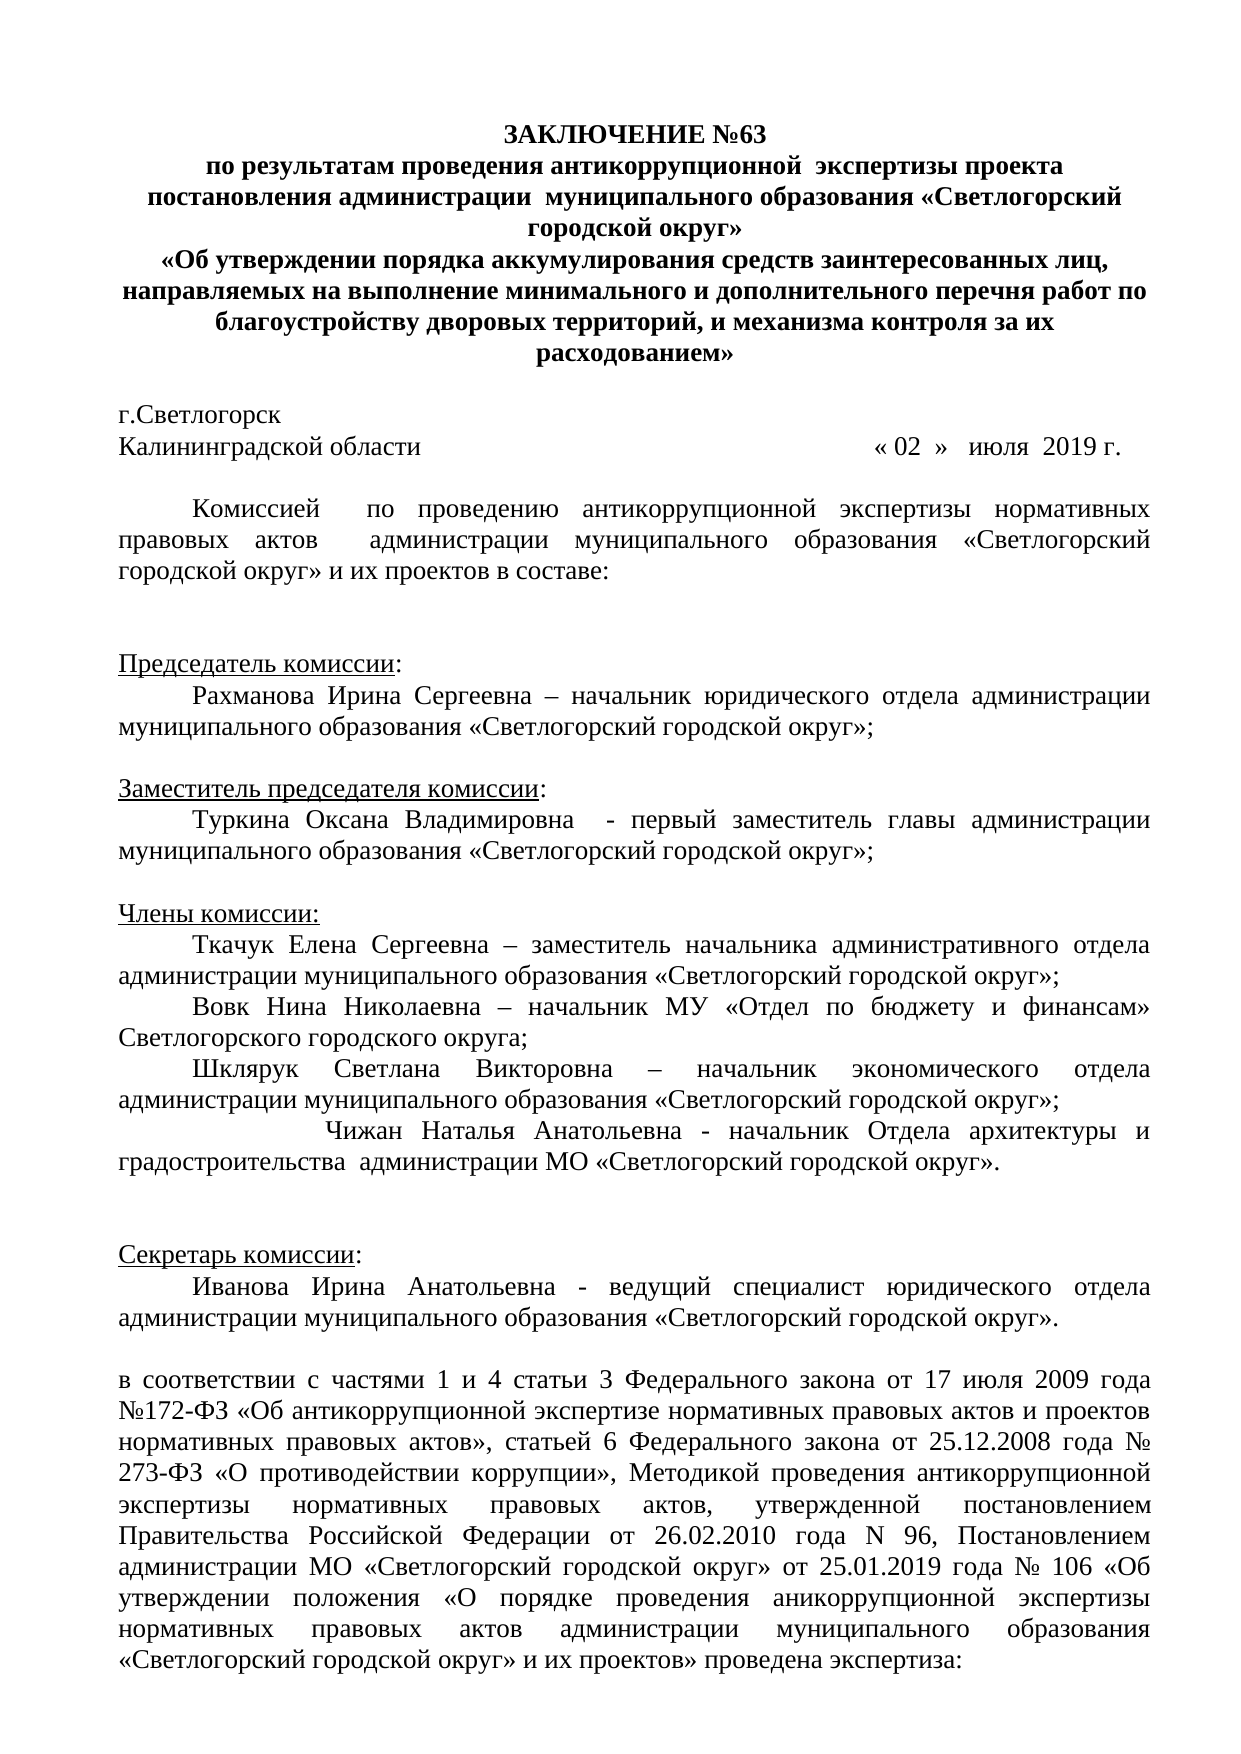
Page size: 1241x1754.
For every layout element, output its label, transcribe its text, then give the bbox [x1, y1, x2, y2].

text Чижан Наталья Анатольевна - начальник Отдела архитектуры и градостроительства администрации МО «Светлогорский городской округ». [118, 1115, 1152, 1176]
text Рахманова Ирина Сергеевна – начальник юридического отдела администрации муниципального образования «Светлогорский городской округ»; [118, 679, 1152, 741]
text ЗАКЛЮЧЕНИЕ №63 [118, 118, 1152, 149]
text Туркина Оксана Владимировна - первый заместитель главы администрации муниципального образования «Светлогорский городской округ»; [118, 803, 1152, 866]
text по результатам проведения антикоррупционной экспертизы проекта [118, 149, 1152, 180]
text Иванова Ирина Анатольевна - ведущий специалист юридического отдела администрации муниципального образования «Светлогорский городской округ». [118, 1270, 1152, 1332]
text Вовк Нина Николаевна – начальник МУ «Отдел по бюджету и финансам» Светлогорского городского округа; [118, 990, 1152, 1052]
text Председатель комиссии: [118, 648, 1152, 679]
text Калининградской области « 02 » июля 2019 г. [118, 429, 1152, 461]
text постановления администрации муниципального образования «Светлогорский городской округ» [118, 180, 1152, 243]
text «Об утверждении порядка аккумулирования средств заинтересованных лиц, направляемых на выполнение минимального и дополнительного перечня работ по благоустройству дворовых территорий, и механизма контроля за их расходованием» [118, 243, 1152, 367]
text Секретарь комиссии: [118, 1238, 1152, 1270]
subtitle г.Светлогорск [118, 398, 1152, 429]
text Члены комиссии: [118, 897, 1152, 928]
text в соответствии с частями 1 и 4 статьи 3 Федерального закона от 17 июля 2009 года №172-ФЗ «Об антикоррупционной экспертизе нормативных правовых актов и проектов нормативных правовых актов», статьей 6 Федерального закона от 25.12.2008 года № 273-ФЗ «О противодействии коррупции», Методикой проведения антикоррупционной экспертизы нормативных правовых актов, утвержденной постановлением Правительства Российской Федерации от 26.02.2010 года N 96, Постановлением администрации МО «Светлогорский городской округ» от 25.01.2019 года № 106 «Об утверждении положения «О порядке проведения аникоррупционной экспертизы нормативных правовых актов администрации муниципального образования «Светлогорский городской округ» и их проектов» проведена экспертиза: [118, 1363, 1152, 1674]
text Шклярук Светлана Викторовна – начальник экономического отдела администрации муниципального образования «Светлогорский городской округ»; [118, 1052, 1152, 1115]
text Заместитель председателя комиссии: [118, 772, 1152, 803]
text Комиссией по проведению антикоррупционной экспертизы нормативных правовых актов администрации муниципального образования «Светлогорский городской округ» и их проектов в составе: [118, 492, 1152, 585]
text Ткачук Елена Сергеевна – заместитель начальника административного отдела администрации муниципального образования «Светлогорский городской округ»; [118, 928, 1152, 990]
